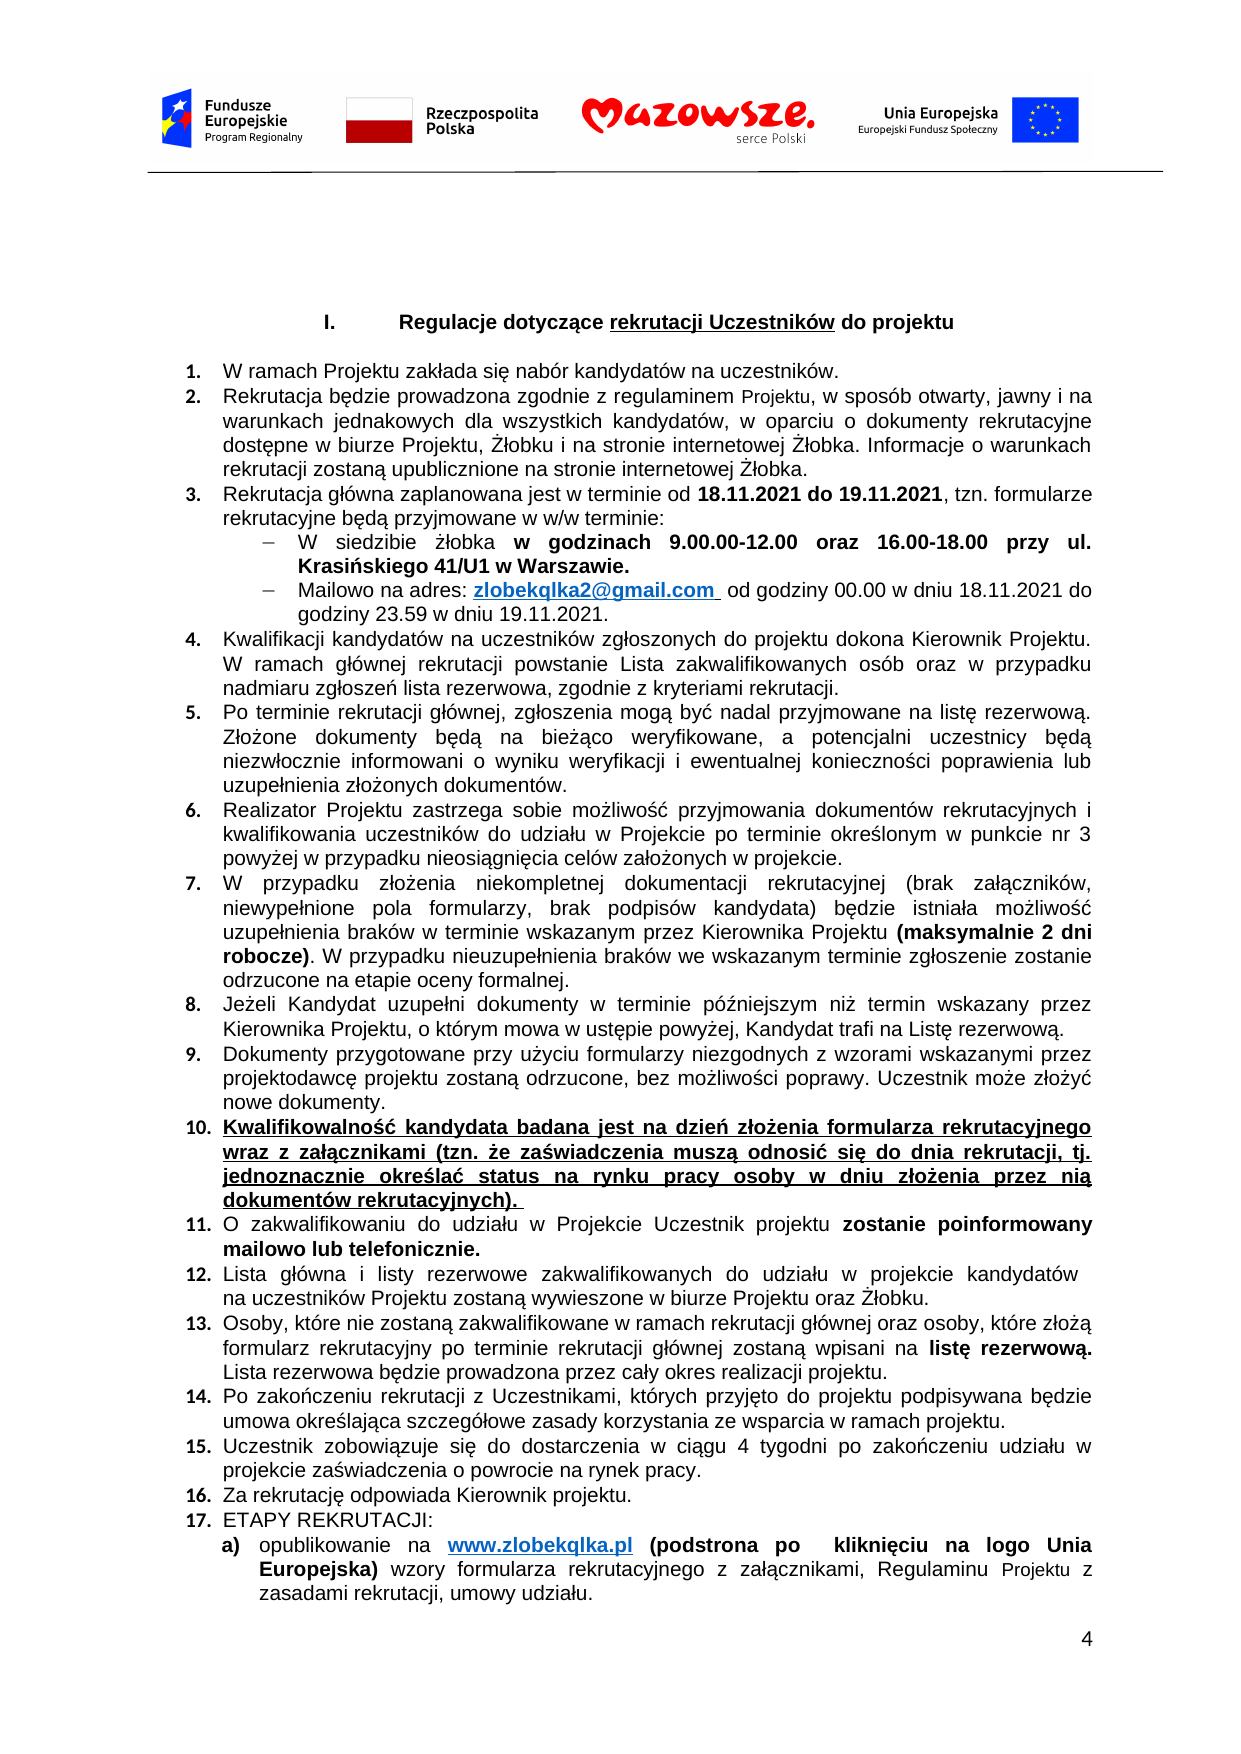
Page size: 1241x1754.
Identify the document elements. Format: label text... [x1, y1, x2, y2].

list W siedzibie żłobka w godzinach 9.00.00-12.00 oraz 16.00-18.00 przy ul. Krasińskiego 41/U1 w Warszawie. [260, 530, 1093, 578]
list Uczestnik zobowiązuje się do dostarczenia w ciągu 4 tygodni po zakończeniu udziału w projekcie zaświadczenia o powrocie na rynek pracy. [185, 1433, 1093, 1482]
list O zakwalifikowaniu do udziału w Projekcie Uczestnik projektu zostanie poinformowany mailowo lub telefonicznie. [185, 1211, 1093, 1261]
list Kwalifikowalność kandydata badana jest na dzień złożenia formularza rekrutacyjnego wraz z załącznikami (tzn. że zaświadczenia muszą odnosić się do dnia rekrutacji, tj. jednoznacznie określać status na rynku pracy osoby w dniu złożenia przez nią dokumentów rekrutacyjnych). [185, 1114, 1093, 1211]
list W ramach Projektu zakłada się nabór kandydatów na uczestników. [185, 358, 1093, 383]
list Za rekrutację odpowiada Kierownik projektu. [185, 1482, 1093, 1508]
list Po terminie rekrutacji głównej, zgłoszenia mogą być nadal przyjmowane na listę rezerwową. Złożone dokumenty będą na bieżąco weryfikowane, a potencjalni uczestnicy będą niezwłocznie informowani o wyniku weryfikacji i ewentualnej konieczności poprawienia lub uzupełnienia złożonych dokumentów. [185, 699, 1093, 797]
list Kwalifikacji kandydatów na uczestników zgłoszonych do projektu dokona Kierownik Projektu. W ramach głównej rekrutacji powstanie Lista zakwalifikowanych osób oraz w przypadku nadmiaru zgłoszeń lista rezerwowa, zgodnie z kryteriami rekrutacji. [185, 626, 1093, 699]
list opublikowanie na www.zlobekqlka.pl (podstrona po kliknięciu na logo Unia Europejska) wzory formularza rekrutacyjnego z załącznikami, Regulaminu Projektu z zasadami rekrutacji, umowy udziału. [221, 1533, 1093, 1605]
list Osoby, które nie zostaną zakwalifikowane w ramach rekrutacji głównej oraz osoby, które złożą formularz rekrutacyjny po terminie rekrutacji głównej zostaną wpisani na listę rezerwową. Lista rezerwowa będzie prowadzona przez cały okres realizacji projektu. [185, 1310, 1093, 1383]
list Mailowo na adres: zlobekqlka2@gmail.com od godziny 00.00 w dniu 18.11.2021 do godziny 23.59 w dniu 19.11.2021. [260, 578, 1093, 626]
list Rekrutacja będzie prowadzona zgodnie z regulaminem Projektu, w sposób otwarty, jawny i na warunkach jednakowych dla wszystkich kandydatów, w oparciu o dokumenty rekrutacyjne dostępne w biurze Projektu, Żłobku i na stronie internetowej Żłobka. Informacje o warunkach rekrutacji zostaną upublicznione na stronie internetowej Żłobka. [185, 383, 1093, 481]
list Realizator Projektu zastrzega sobie możliwość przyjmowania dokumentów rekrutacyjnych i kwalifikowania uczestników do udziału w Projekcie po terminie określonym w punkcie nr 3 powyżej w przypadku nieosiągnięcia celów założonych w projekcie. [185, 797, 1093, 870]
list Dokumenty przygotowane przy użyciu formularzy niezgodnych z wzorami wskazanymi przez projektodawcę projektu zostaną odrzucone, bez możliwości poprawy. Uczestnik może złożyć nowe dokumenty. [185, 1041, 1093, 1114]
list W przypadku złożenia niekompletnej dokumentacji rekrutacyjnej (brak załączników, niewypełnione pola formularzy, brak podpisów kandydata) będzie istniała możliwość uzupełnienia braków w terminie wskazanym przez Kierownika Projektu (maksymalnie 2 dni robocze). W przypadku nieuzupełnienia braków we wskazanym terminie zgłoszenie zostanie odrzucone na etapie oceny formalnej. [185, 870, 1093, 991]
list ETAPY REKRUTACJI: [185, 1508, 1093, 1533]
list Regulacje dotyczące rekrutacji Uczestników do projektu [185, 310, 1093, 334]
picture [147, 73, 1093, 163]
list Rekrutacja główna zaplanowana jest w terminie od 18.11.2021 do 19.11.2021, tzn. formularze rekrutacyjne będą przyjmowane w w/w terminie: [185, 481, 1093, 530]
list Lista główna i listy rezerwowe zakwalifikowanych do udziału w projekcie kandydatów na uczestników Projektu zostaną wywieszone w biurze Projektu oraz Żłobku. [185, 1261, 1093, 1310]
list Po zakończeniu rekrutacji z Uczestnikami, których przyjęto do projektu podpisywana będzie umowa określająca szczegółowe zasady korzystania ze wsparcia w ramach projektu. [185, 1383, 1093, 1433]
list Jeżeli Kandydat uzupełni dokumenty w terminie późniejszym niż termin wskazany przez Kierownika Projektu, o którym mowa w ustępie powyżej, Kandydat trafi na Listę rezerwową. [185, 991, 1093, 1041]
